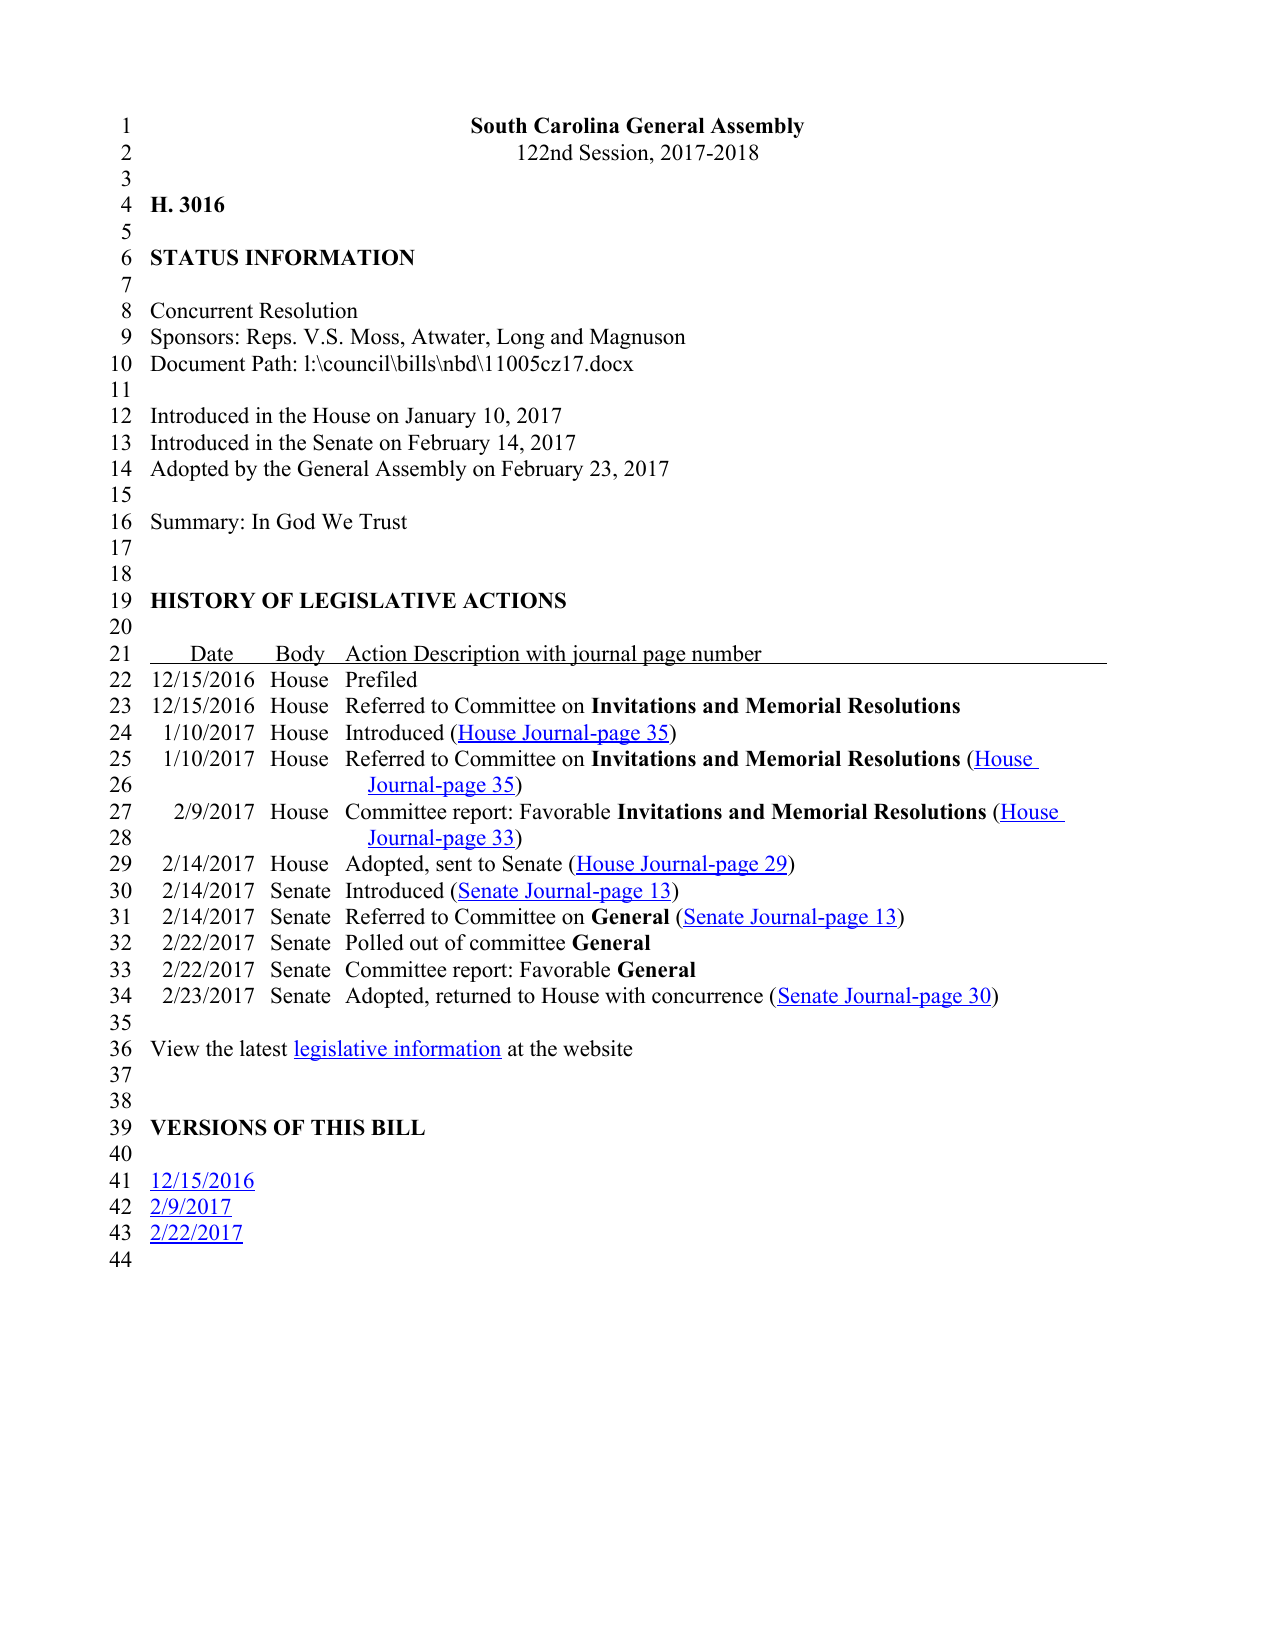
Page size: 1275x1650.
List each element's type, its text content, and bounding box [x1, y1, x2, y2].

text H. 3016 [150, 192, 1125, 218]
text Summary: In God We Trust [150, 508, 1125, 534]
text 12/15/2016 House Prefiled [150, 666, 1125, 692]
text HISTORY OF LEGISLATIVE ACTIONS [150, 587, 1125, 613]
text 2/14/2017 Senate Referred to Committee on General (Senate Journal-page 13) [150, 903, 1125, 929]
text 2/22/2017 Senate Committee report: Favorable General [150, 956, 1125, 982]
text Sponsors: Reps. V.S. Moss, Atwater, Long and Magnuson [150, 323, 1125, 350]
text 12/15/2016 [150, 1167, 1125, 1193]
text Introduced in the Senate on February 14, 2017 [150, 429, 1125, 455]
text 12/15/2016 House Referred to Committee on Invitations and Memorial Resolutions [150, 692, 1125, 719]
text 1/10/2017 House Referred to Committee on Invitations and Memorial Resolutions (House Journal-page 35) [150, 745, 1125, 798]
text STATUS INFORMATION [150, 244, 1125, 271]
text 2/14/2017 House Adopted, sent to Senate (House Journal-page 29) [150, 850, 1125, 877]
text 2/22/2017 Senate Polled out of committee General [150, 929, 1125, 956]
text 122nd Session, 2017-2018 [150, 139, 1125, 165]
text 2/22/2017 [150, 1219, 1125, 1246]
text 2/9/2017 [150, 1193, 1125, 1219]
text View the latest legislative information at the website [150, 1035, 1125, 1061]
text Introduced in the House on January 10, 2017 [150, 402, 1125, 429]
text VERSIONS OF THIS BILL [150, 1114, 1125, 1140]
text 2/23/2017 Senate Adopted, returned to House with concurrence (Senate Journal-page 30) [150, 982, 1125, 1008]
text 2/14/2017 Senate Introduced (Senate Journal-page 13) [150, 877, 1125, 903]
text South Carolina General Assembly [150, 112, 1125, 139]
text Adopted by the General Assembly on February 23, 2017 [150, 455, 1125, 481]
text Concurrent Resolution [150, 297, 1125, 323]
text 1/10/2017 House Introduced (House Journal-page 35) [150, 719, 1125, 745]
text Document Path: l:\council\bills\nbd\11005cz17.docx [150, 350, 1125, 376]
text Date Body Action Description with journal page number [150, 639, 1125, 666]
text 2/9/2017 House Committee report: Favorable Invitations and Memorial Resolutions (House Journal-page 33) [150, 798, 1125, 850]
